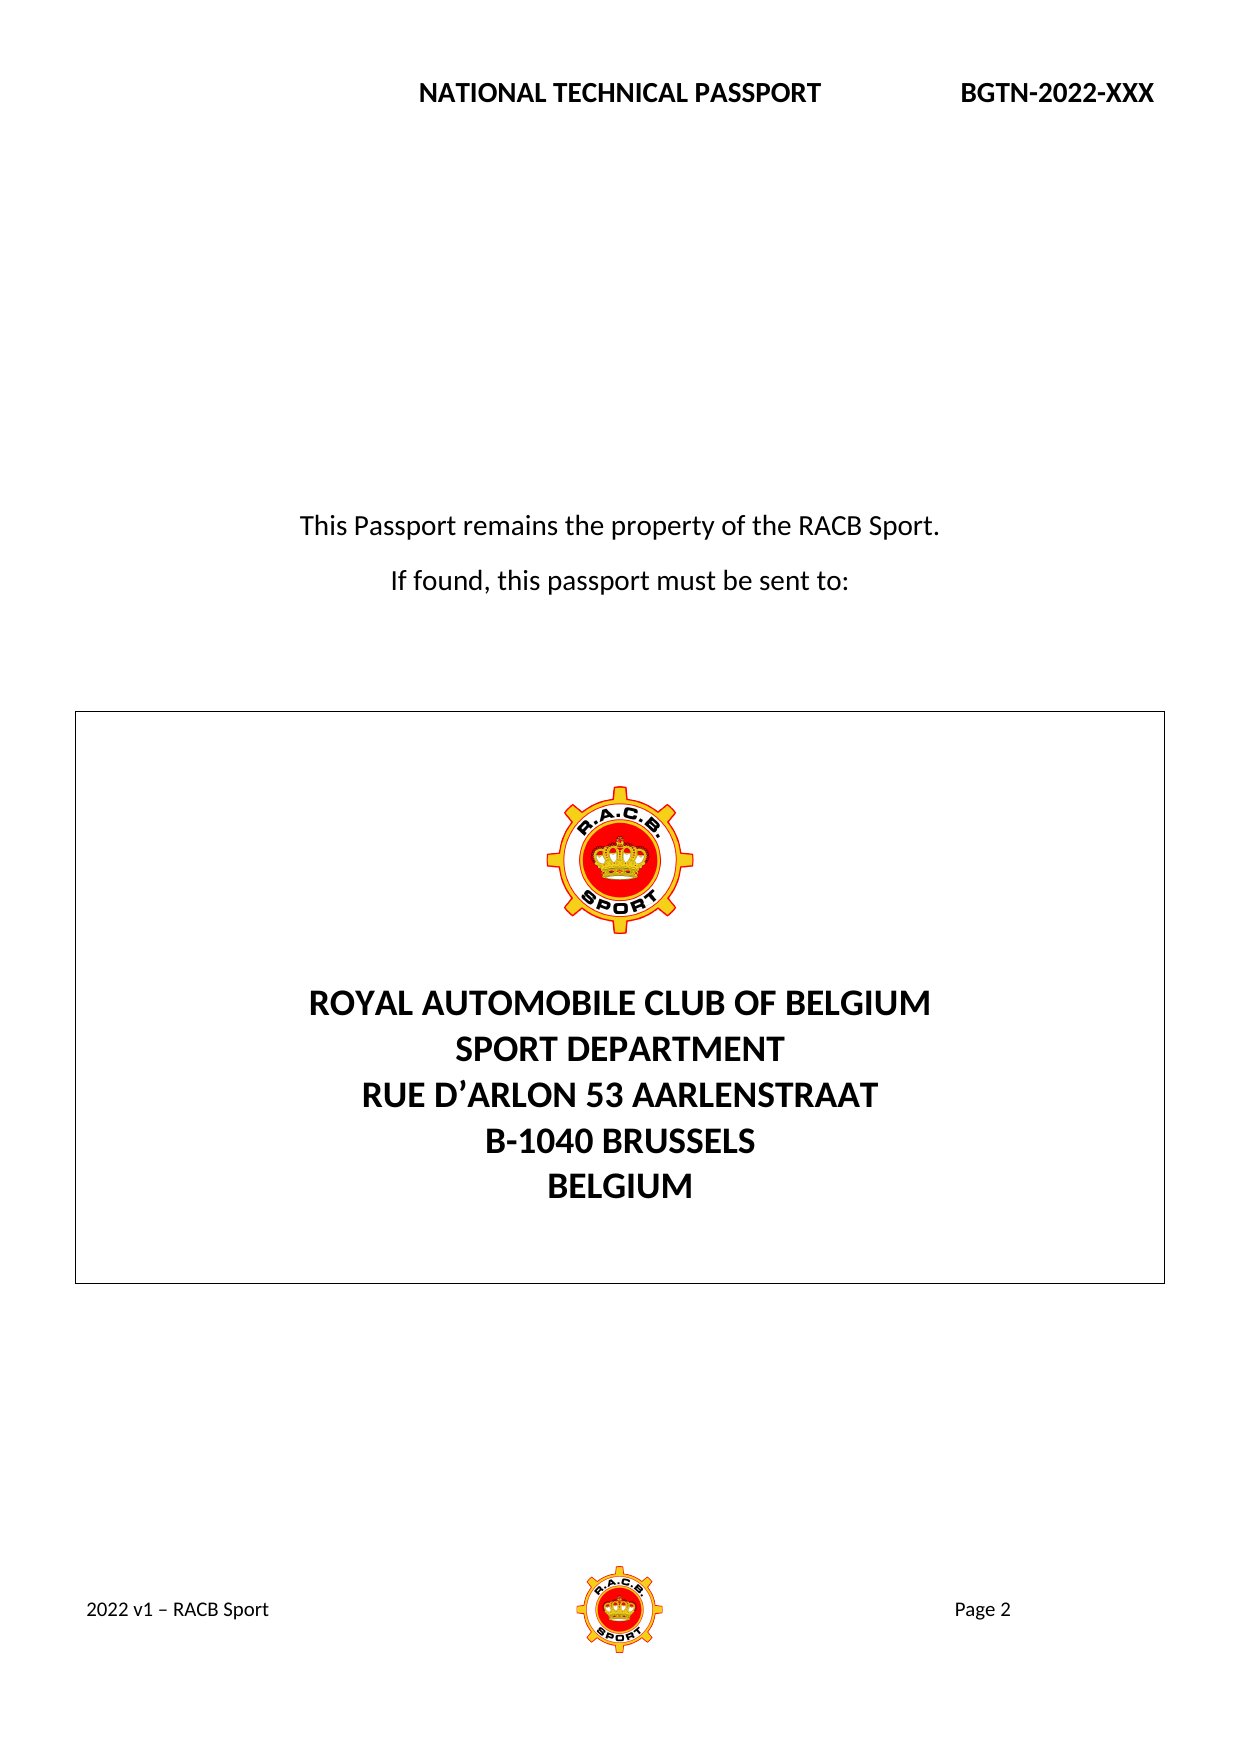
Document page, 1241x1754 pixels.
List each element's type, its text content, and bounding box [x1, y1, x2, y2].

picture [576, 1566, 663, 1653]
text This Passport remains the property of the RACB Sport. [75, 507, 1165, 542]
table_header ROYAL AUTOMOBILE CLUB OF BELGIUM SPORT DEPARTMENT RUE D’ARLON 53 AARLENSTRAAT B-1040 BRUSSELS BELGIUM [76, 712, 1164, 1283]
picture [546, 786, 694, 934]
text If found, this passport must be sent to: [75, 562, 1165, 597]
